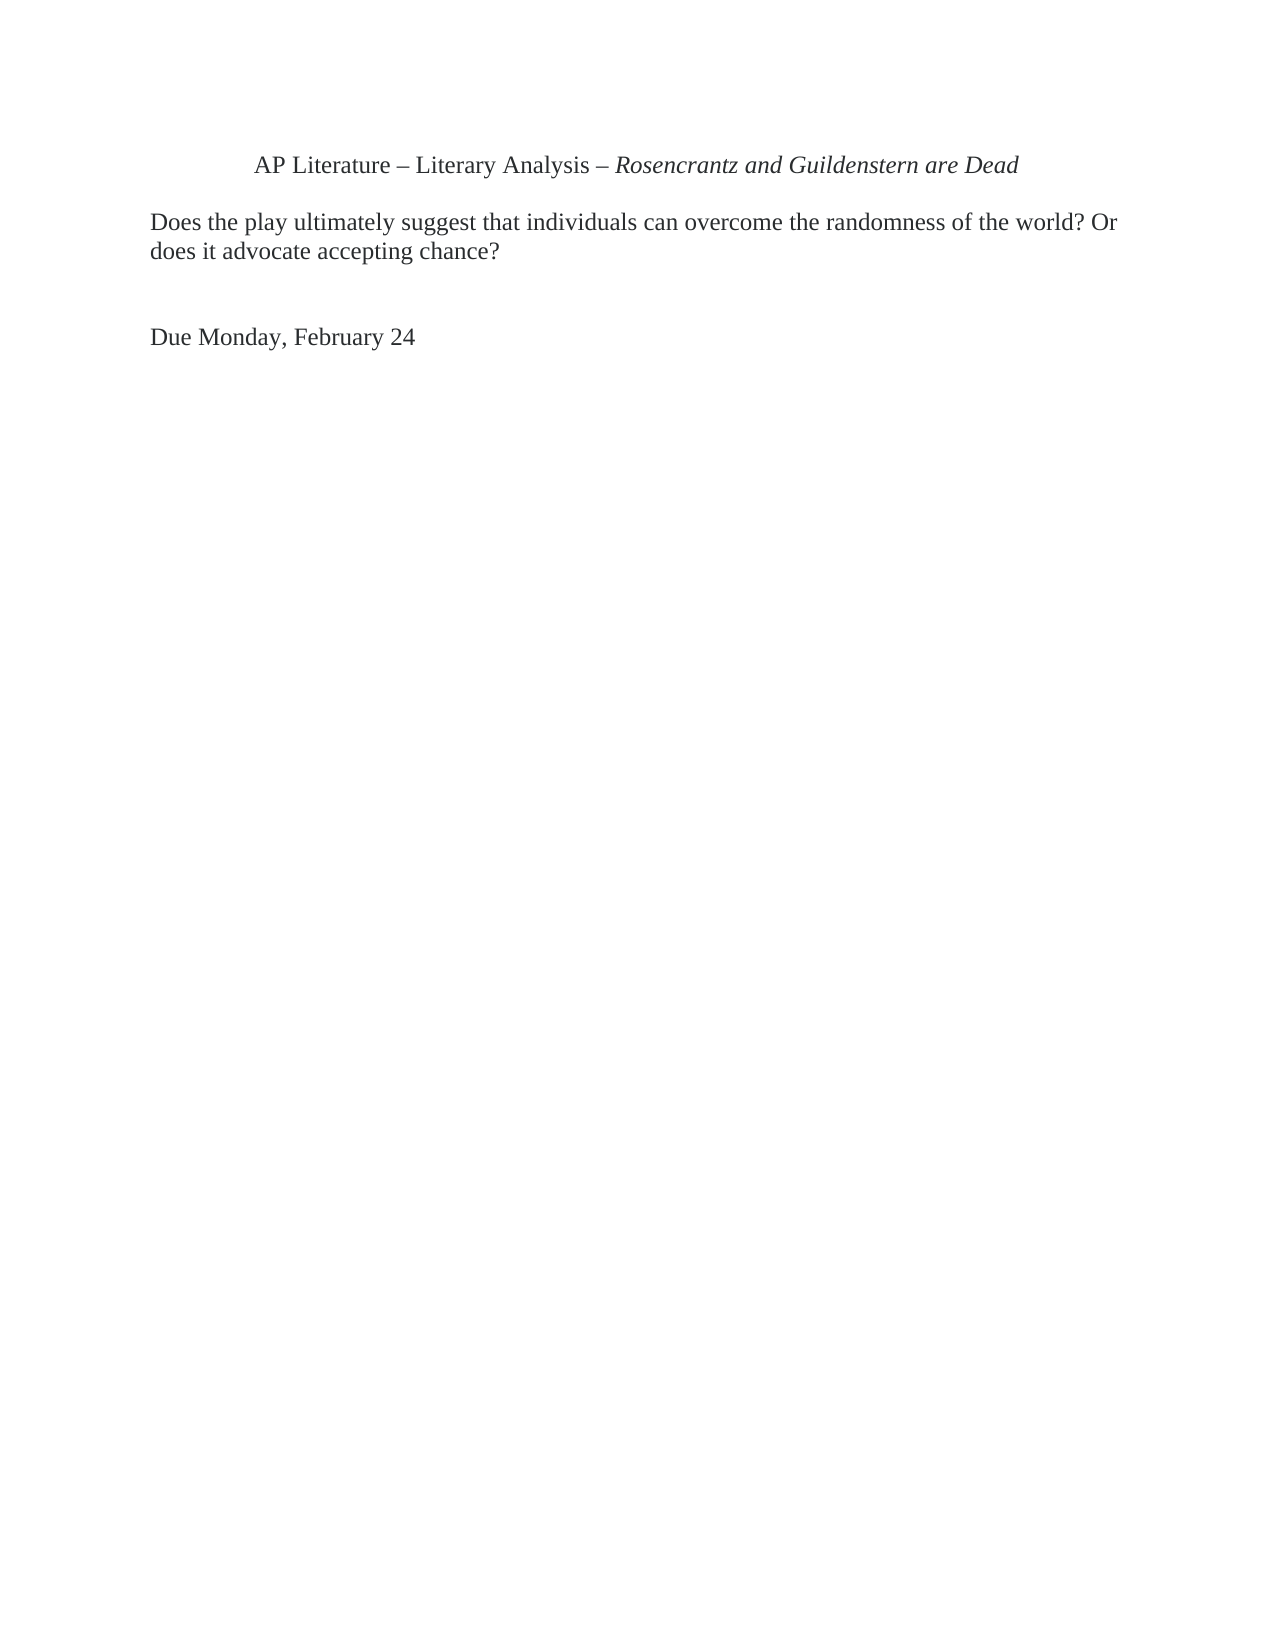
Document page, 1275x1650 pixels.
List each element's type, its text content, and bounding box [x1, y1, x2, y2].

text AP Literature – Literary Analysis – Rosencrantz and Guildenstern are Dead [150, 150, 1125, 179]
text Due Monday, February 24 [150, 322, 1125, 351]
text Does the play ultimately suggest that individuals can overcome the randomness of the world? Or does it advocate accepting chance? [150, 207, 1125, 265]
